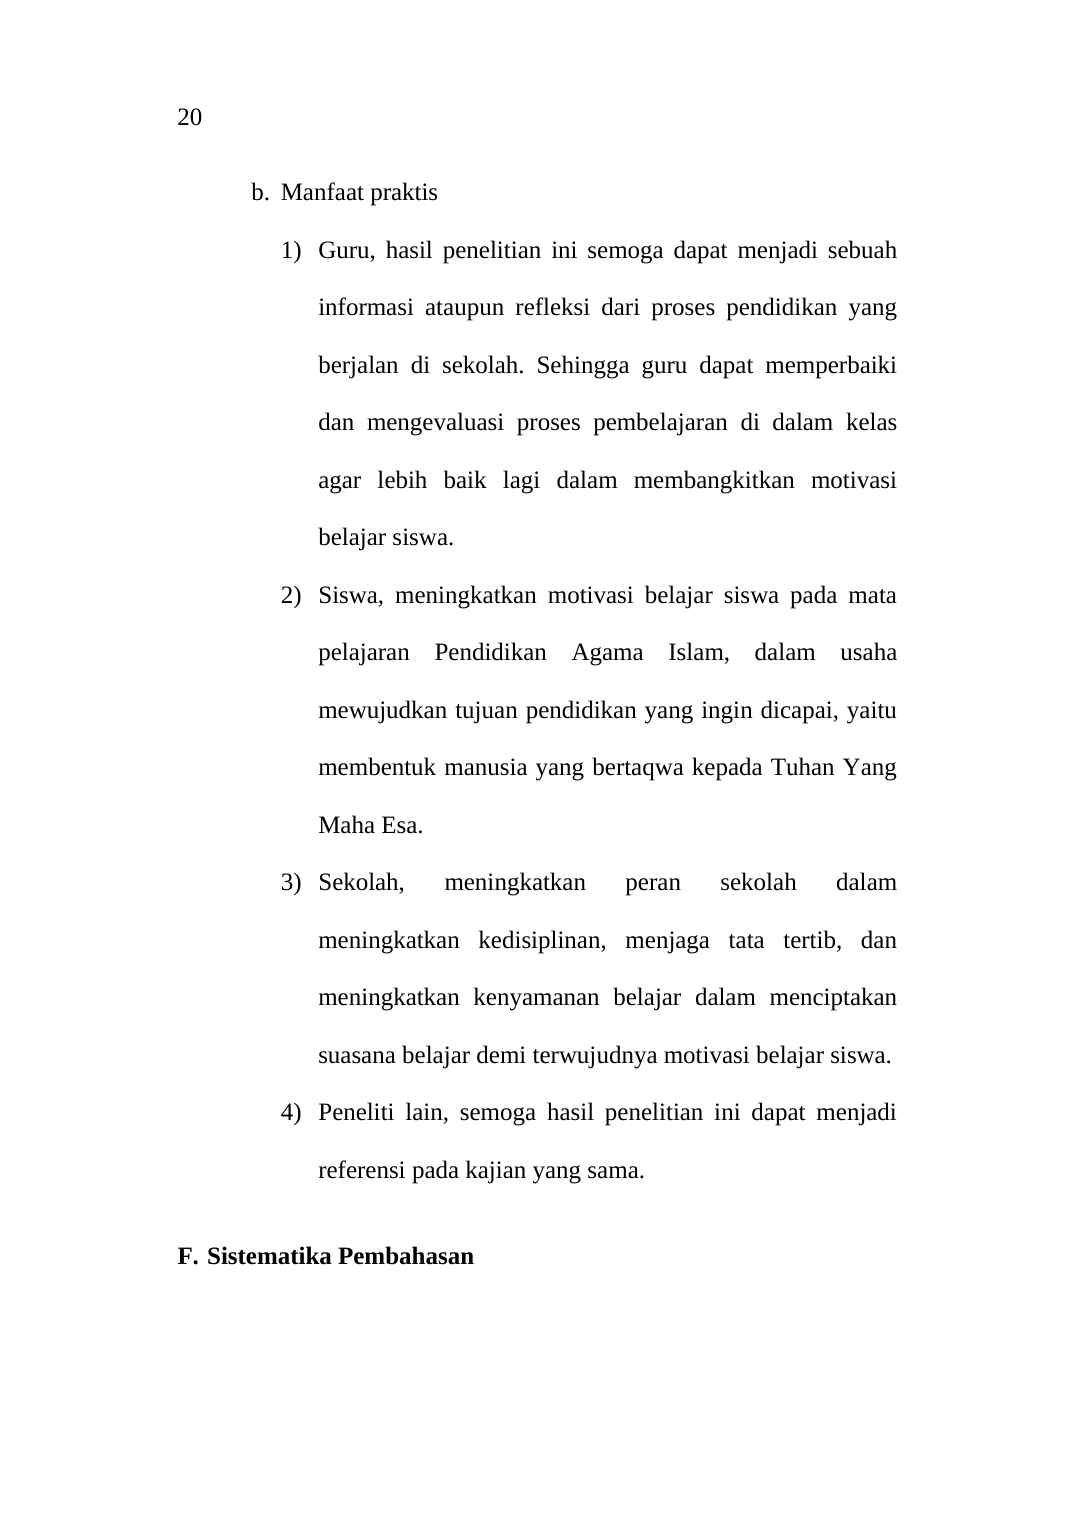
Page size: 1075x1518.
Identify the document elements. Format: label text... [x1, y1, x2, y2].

list Manfaat praktis [251, 177, 898, 206]
list Guru, hasil penelitian ini semoga dapat menjadi sebuah informasi ataupun refleksi dari proses pendidikan yang berjalan di sekolah. Sehingga guru dapat memperbaiki dan mengevaluasi proses pembelajaran di dalam kelas agar lebih baik lagi dalam membangkitkan motivasi belajar siswa. [281, 235, 898, 551]
list Siswa, meningkatkan motivasi belajar siswa pada mata pelajaran Pendidikan Agama Islam, dalam usaha mewujudkan tujuan pendidikan yang ingin dicapai, yaitu membentuk manusia yang bertaqwa kepada Tuhan Yang Maha Esa. [281, 580, 898, 838]
list Sekolah, meningkatkan peran sekolah dalam meningkatkan kedisiplinan, menjaga tata tertib, dan meningkatkan kenyamanan belajar dalam menciptakan suasana belajar demi terwujudnya motivasi belajar siswa. [281, 867, 898, 1068]
list Sistematika Pembahasan [177, 1241, 898, 1270]
list Peneliti lain, semoga hasil penelitian ini dapat menjadi referensi pada kajian yang sama. [281, 1097, 898, 1183]
